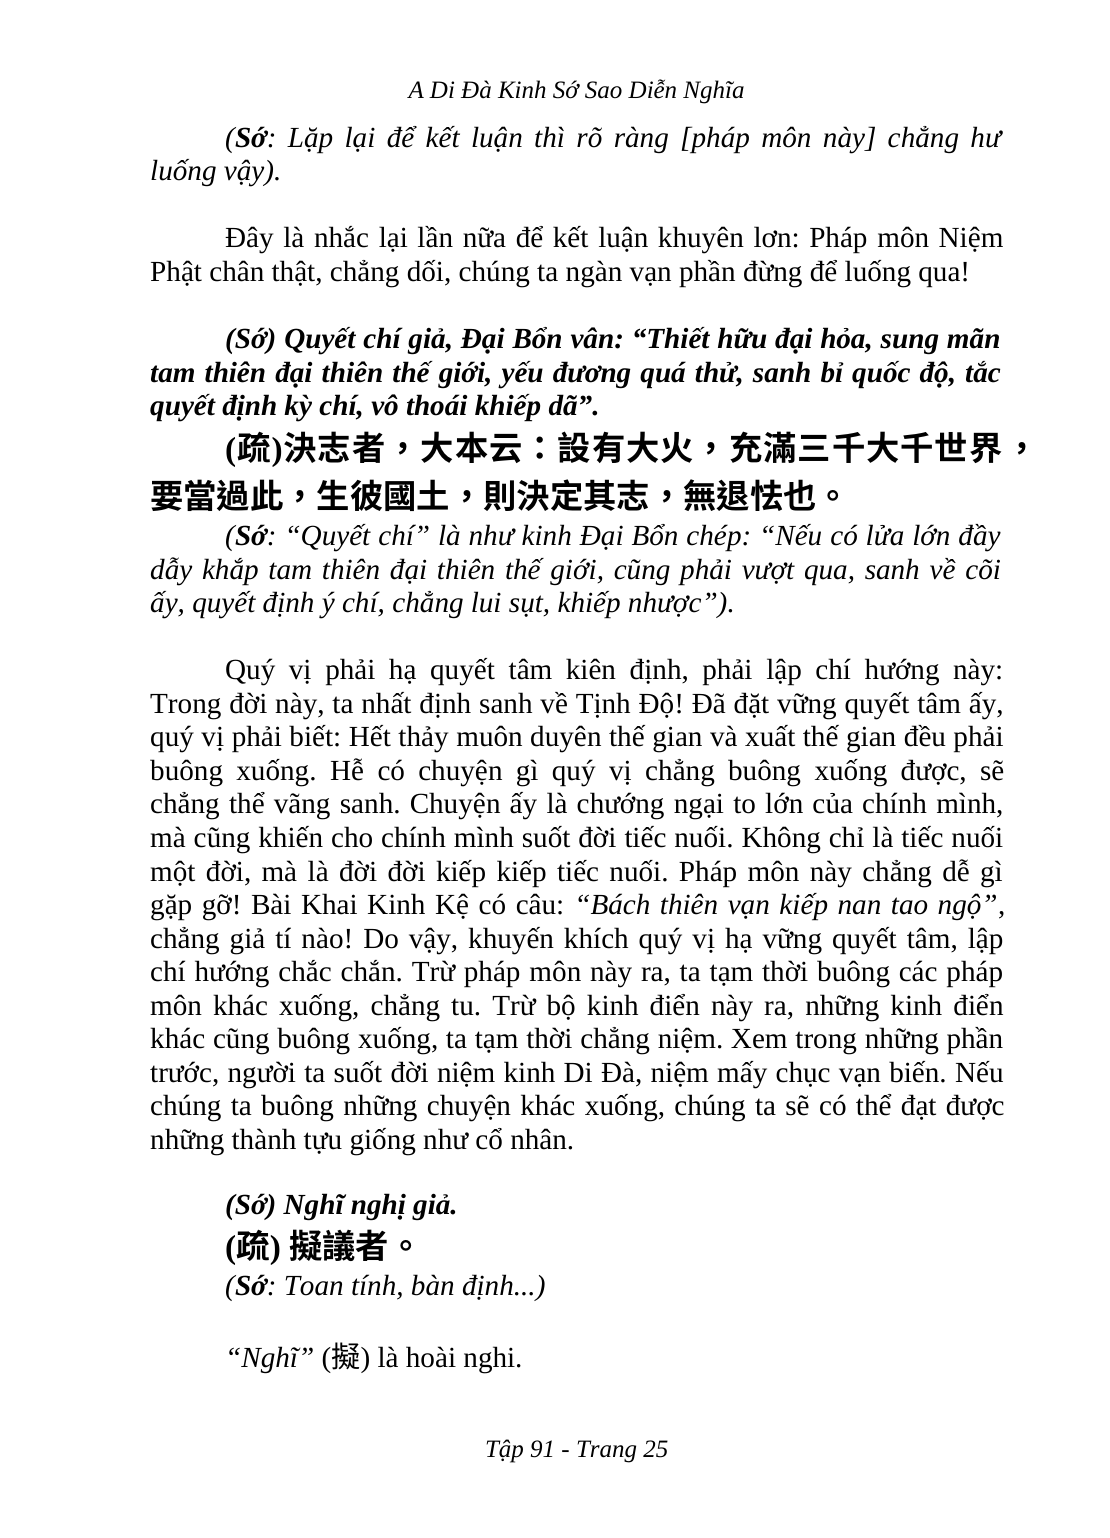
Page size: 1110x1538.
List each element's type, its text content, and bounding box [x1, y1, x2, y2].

text (Sớ: Toan tính, bàn định...) [150, 1268, 1005, 1302]
text (Sớ: “Quyết chí” là như kinh Đại Bổn chép: “Nếu có lửa lớn đầy dẫy khắp tam thiên đại thiên thế giới, cũng phải vượt qua, sanh về cõi ấy, quyết định ý chí, chẳng lui sụt, khiếp nhược”). [150, 518, 1005, 619]
text “Nghĩ” (擬) là hoài nghi. [150, 1333, 1005, 1376]
text Quý vị phải hạ quyết tâm kiên định, phải lập chí hướng này: Trong đời này, ta nhất định sanh về Tịnh Độ! Đã đặt vững quyết tâm ấy, quý vị phải biết: Hết thảy muôn duyên thế gian và xuất thế gian đều phải buông xuống. Hễ có chuyện gì quý vị chẳng buông xuống được, sẽ chẳng thể vãng sanh. Chuyện ấy là chướng ngại to lớn của chính mình, mà cũng khiến cho chính mình suốt đời tiếc nuối. Không chỉ là tiếc nuối một đời, mà là đời đời kiếp kiếp tiếc nuối. Pháp môn này chẳng dễ gì gặp gỡ! Bài Khai Kinh Kệ có câu: “Bách thiên vạn kiếp nan tao ngộ”, chẳng giả tí nào! Do vậy, khuyến khích quý vị hạ vững quyết tâm, lập chí hướng chắc chắn. Trừ pháp môn này ra, ta tạm thời buông các pháp môn khác xuống, chẳng tu. Trừ bộ kinh điển này ra, những kinh điển khác cũng buông xuống, ta tạm thời chẳng niệm. Xem trong những phần trước, người ta suốt đời niệm kinh Di Đà, niệm mấy chục vạn biến. Nếu chúng ta buông những chuyện khác xuống, chúng ta sẽ có thể đạt được những thành tựu giống như cổ nhân. [150, 652, 1005, 1156]
text Đây là nhắc lại lần nữa để kết luận khuyên lơn: Pháp môn Niệm Phật chân thật, chẳng dối, chúng ta ngàn vạn phần đừng để luống qua! [150, 221, 1005, 288]
text (Sớ: Lặp lại để kết luận thì rõ ràng [pháp môn này] chẳng hư luống vậy). [150, 120, 1005, 187]
text (Sớ) Nghĩ nghị giả. [150, 1187, 1005, 1220]
text (疏) 擬議者。 [150, 1220, 1005, 1268]
text (Sớ) Quyết chí giả, Đại Bổn vân: “Thiết hữu đại hỏa, sung mãn tam thiên đại thiên thế giới, yếu đương quá thử, sanh bỉ quốc độ, tắc quyết định kỳ chí, vô thoái khiếp dã”. [150, 321, 1005, 422]
text (疏)決志者，大本云：設有大火，充滿三千大千世界，要當過此，生彼國土，則決定其志，無退怯也。 [150, 422, 1005, 518]
